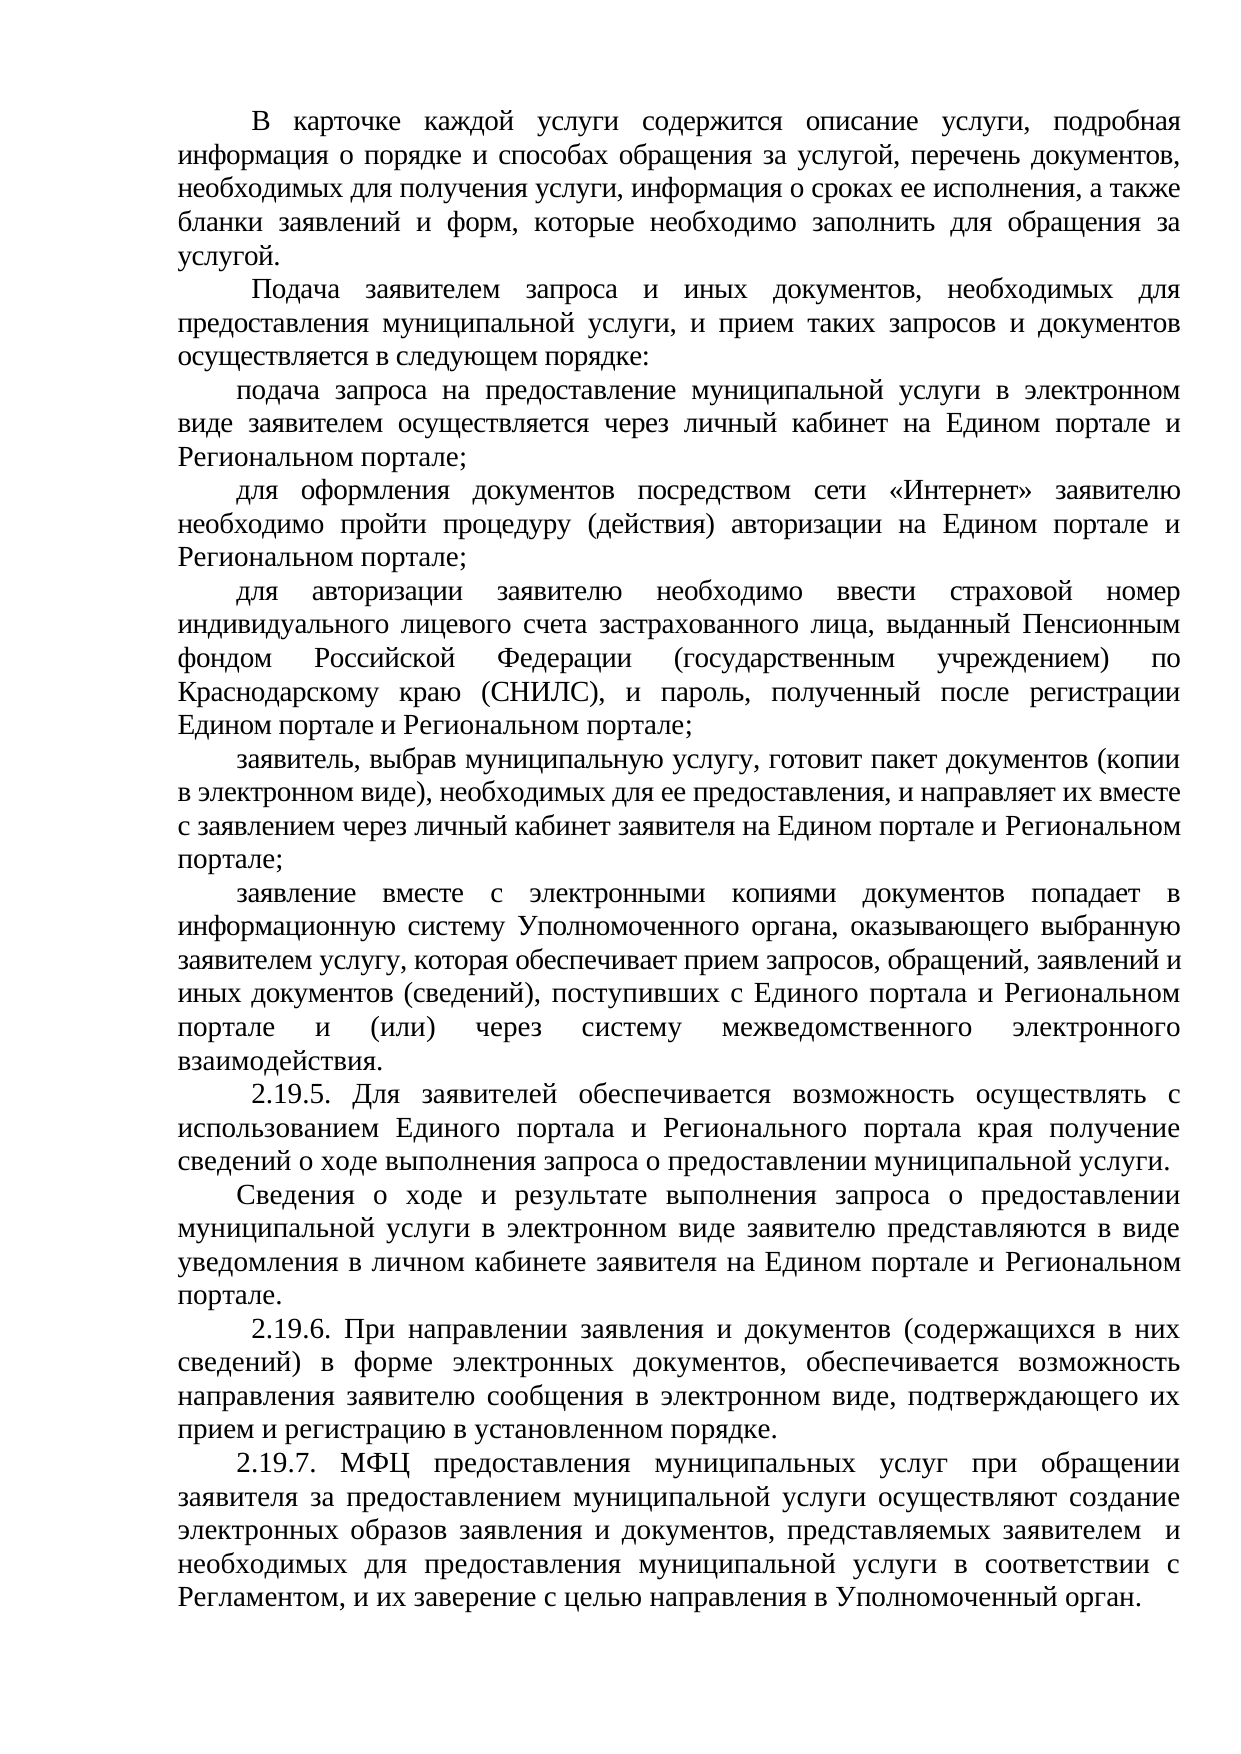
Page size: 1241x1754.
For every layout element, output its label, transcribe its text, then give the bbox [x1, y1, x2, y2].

text подача запроса на предоставление муниципальной услуги в электронном виде заявителем осуществляется через личный кабинет на Едином портале и Региональном портале; [177, 372, 1181, 472]
text для оформления документов посредством сети «Интернет» заявителю необходимо пройти процедуру (действия) авторизации на Едином портале и Региональном портале; [177, 472, 1181, 573]
text Подача заявителем запроса и иных документов, необходимых для предоставления муниципальной услуги, и прием таких запросов и документов осуществляется в следующем порядке: [177, 271, 1181, 372]
text Сведения о ходе и результате выполнения запроса о предоставлении муниципальной услуги в электронном виде заявителю представляются в виде уведомления в личном кабинете заявителя на Едином портале и Региональном портале. [177, 1177, 1181, 1311]
text для авторизации заявителю необходимо ввести страховой номер индивидуального лицевого счета застрахованного лица, выданный Пенсионным фондом Российской Федерации (государственным учреждением) по Краснодарскому краю (СНИЛС), и пароль, полученный после регистрации Едином портале и Региональном портале; [177, 573, 1181, 741]
text 2.19.7. МФЦ предоставления муниципальных услуг при обращении заявителя за предоставлением муниципальной услуги осуществляют создание электронных образов заявления и документов, представляемых заявителем и необходимых для предоставления муниципальной услуги в соответствии с Регламентом, и их заверение с целью направления в Уполномоченный орган. [177, 1445, 1181, 1613]
text 2.19.5. Для заявителей обеспечивается возможность осуществлять с использованием Единого портала и Регионального портала края получение сведений о ходе выполнения запроса о предоставлении муниципальной услуги. [177, 1076, 1181, 1177]
text заявитель, выбрав муниципальную услугу, готовит пакет документов (копии в электронном виде), необходимых для ее предоставления, и направляет их вместе с заявлением через личный кабинет заявителя на Едином портале и Региональном портале; [177, 741, 1181, 875]
text В карточке каждой услуги содержится описание услуги, подробная информация о порядке и способах обращения за услугой, перечень документов, необходимых для получения услуги, информация о сроках ее исполнения, а также бланки заявлений и форм, которые необходимо заполнить для обращения за услугой. [177, 103, 1181, 271]
text заявление вместе с электронными копиями документов попадает в информационную систему Уполномоченного органа, оказывающего выбранную заявителем услугу, которая обеспечивает прием запросов, обращений, заявлений и иных документов (сведений), поступивших с Единого портала и Региональном портале и (или) через систему межведомственного электронного взаимодействия. [177, 875, 1181, 1076]
text 2.19.6. При направлении заявления и документов (содержащихся в них сведений) в форме электронных документов, обеспечивается возможность направления заявителю сообщения в электронном виде, подтверждающего их прием и регистрацию в установленном порядке. [177, 1311, 1181, 1445]
